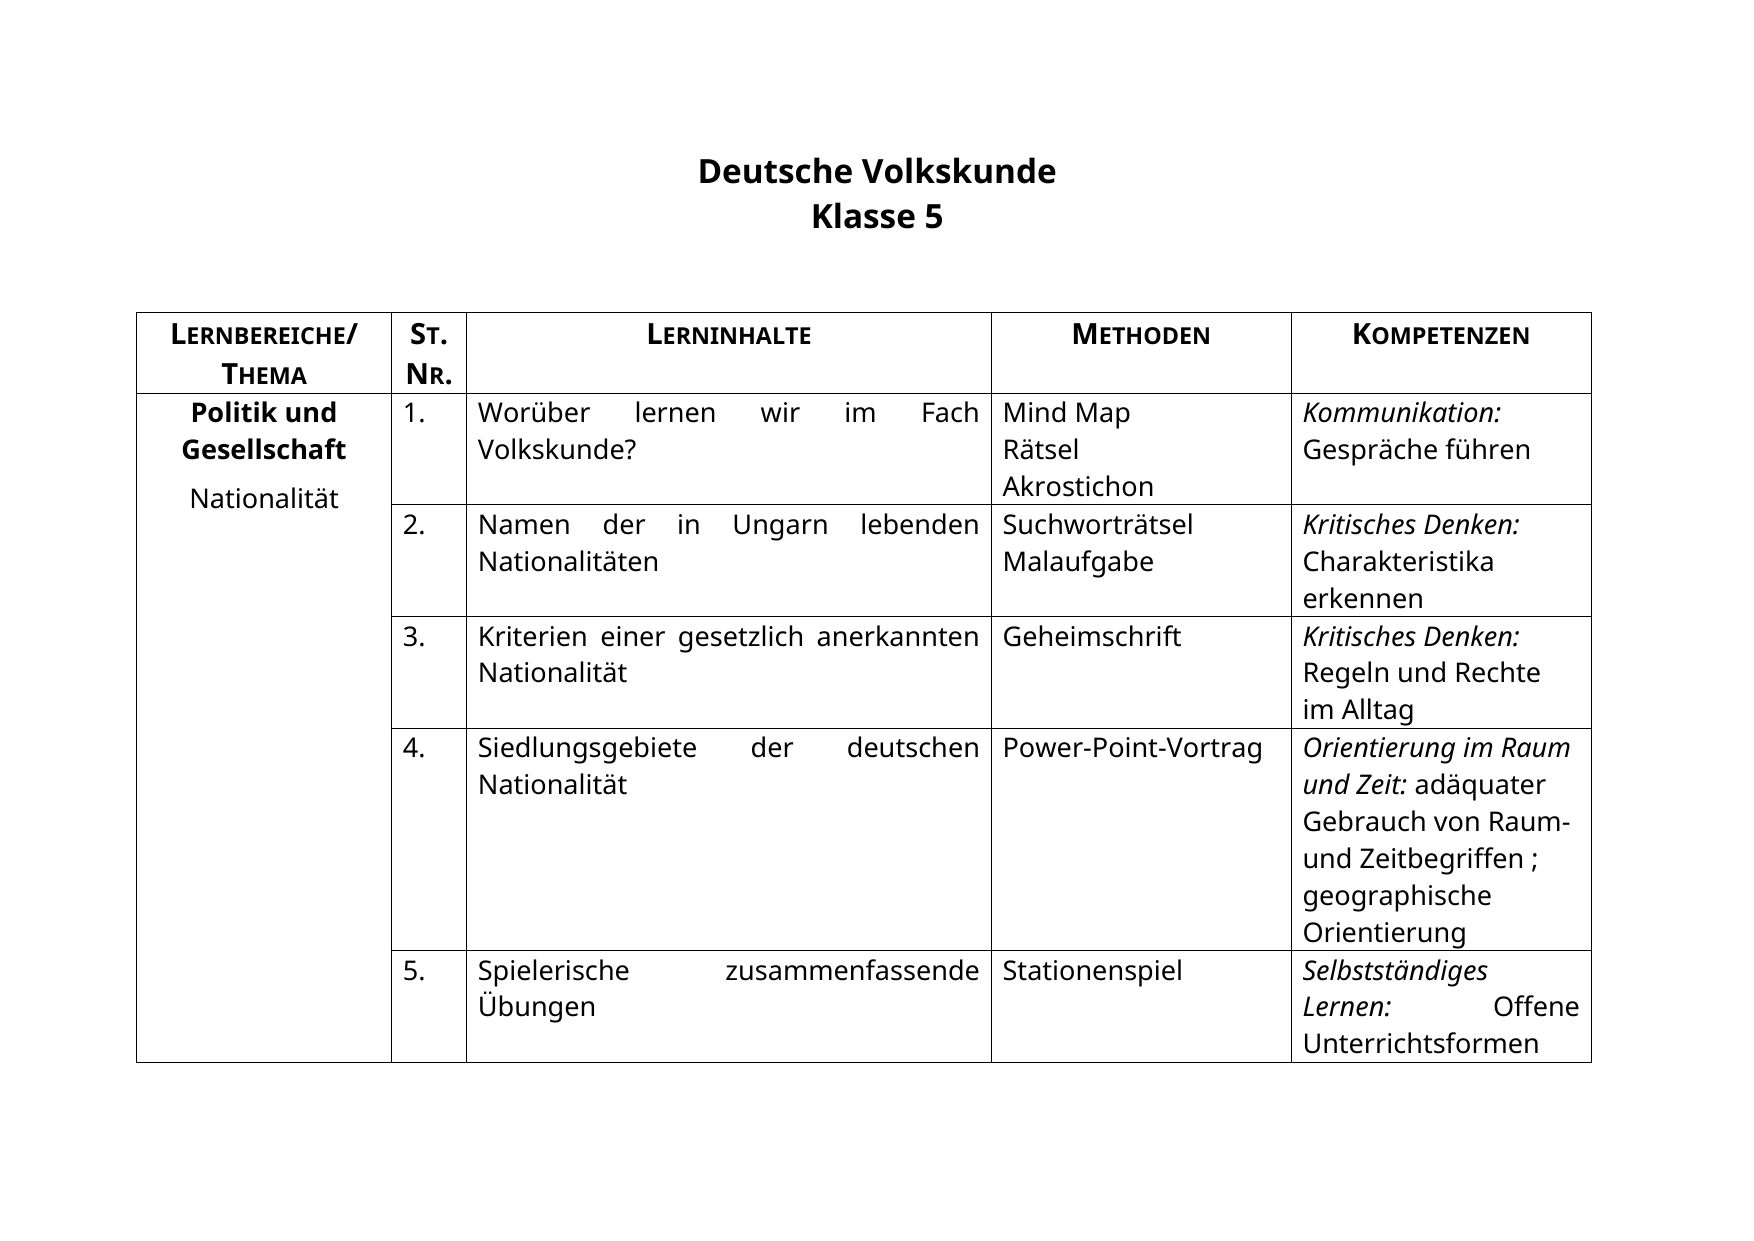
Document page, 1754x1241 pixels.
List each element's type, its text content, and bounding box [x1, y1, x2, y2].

table_header Lerninhalte [467, 313, 991, 393]
table_cell Geheimschrift [992, 617, 1291, 728]
table_cell Mind Map Rätsel Akrostichon [992, 394, 1291, 504]
table_cell Kriterien einer gesetzlich anerkannten Nationalität [467, 617, 991, 728]
table_cell Siedlungsgebiete der deutschen Nationalität [467, 729, 991, 950]
table_cell 1. [392, 394, 466, 504]
table_cell Orientierung im Raum und Zeit: adäquater Gebrauch von Raum- und Zeitbegriffen ; geographische Orientierung [1292, 729, 1591, 950]
table_cell Power-Point-Vortrag [992, 729, 1291, 950]
table_cell 3. [392, 617, 466, 728]
table_cell Worüber lernen wir im Fach Volkskunde? [467, 394, 991, 504]
table_cell 5. [392, 951, 466, 1062]
table_cell Politik und Gesellschaft Nationalität [137, 394, 391, 1062]
table_cell Kritisches Denken: Charakteristika erkennen [1292, 505, 1591, 616]
table_header Kompetenzen [1292, 313, 1591, 393]
text Deutsche Volkskunde [148, 148, 1606, 193]
table_cell Namen der in Ungarn lebenden Nationalitäten [467, 505, 991, 616]
table_cell 2. [392, 505, 466, 616]
table_header Lernbereiche/ Thema [137, 313, 391, 393]
table_header Methoden [992, 313, 1291, 393]
table_cell Kommunikation: Gespräche führen [1292, 394, 1591, 504]
table_cell 4. [392, 729, 466, 950]
table_header St. Nr. [392, 313, 466, 393]
text Klasse 5 [148, 193, 1606, 238]
table_cell Kritisches Denken: Regeln und Rechte im Alltag [1292, 617, 1591, 728]
table_cell Stationenspiel [992, 951, 1291, 1062]
table_cell Spielerische zusammenfassende Übungen [467, 951, 991, 1062]
table_cell Suchworträtsel Malaufgabe [992, 505, 1291, 616]
table_cell Selbstständiges Lernen: Offene Unterrichtsformen [1292, 951, 1591, 1062]
